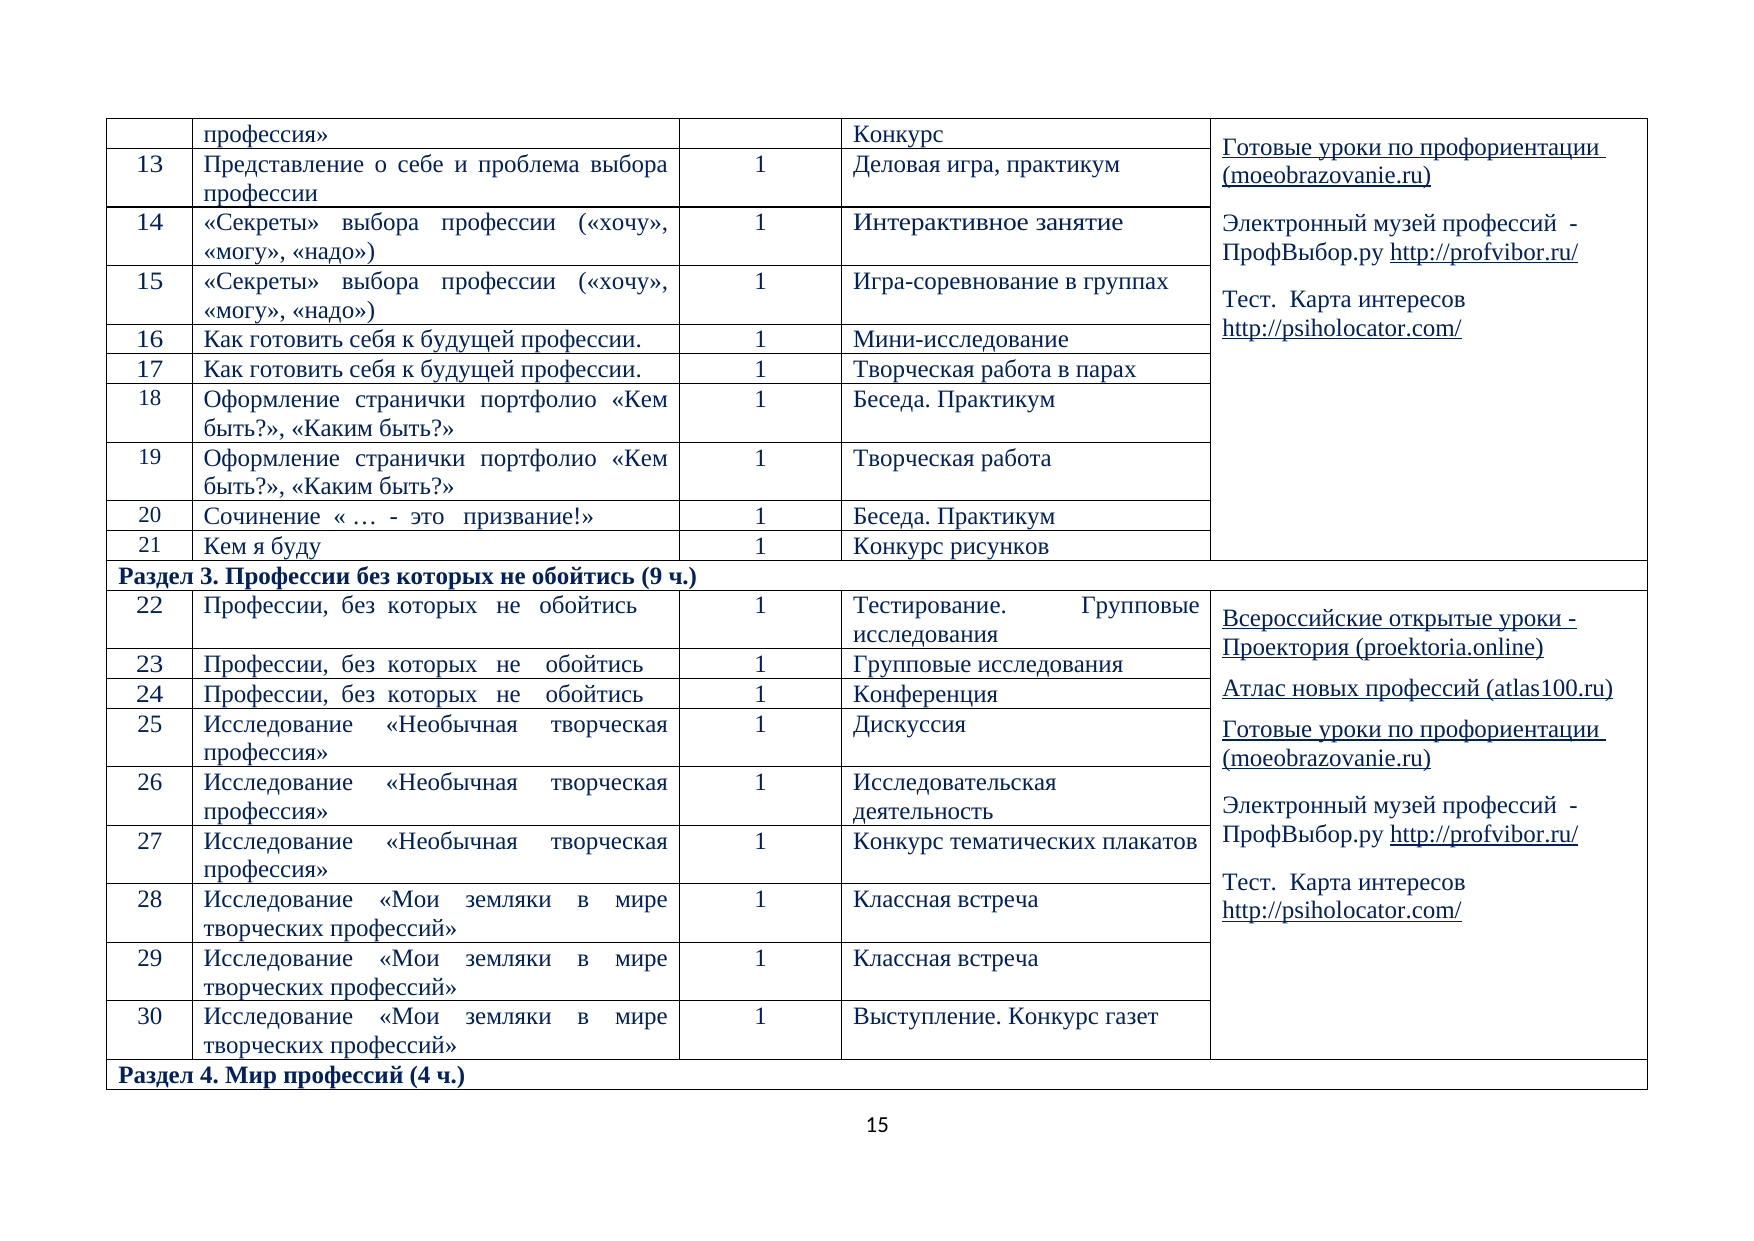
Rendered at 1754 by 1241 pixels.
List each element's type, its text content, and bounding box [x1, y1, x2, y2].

table_cell Творческая работа в парах [842, 354, 1210, 383]
table_cell Исследование «Мои земляки в мире творческих профессий» [193, 943, 679, 1000]
table_cell Конкурс рисунков [842, 531, 1210, 560]
table_cell 27 [107, 826, 192, 883]
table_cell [842, 119, 1210, 148]
table_cell 1 [680, 1001, 841, 1059]
table_cell 16 [107, 325, 192, 353]
table_cell Профессии, без которых не обойтись [193, 591, 679, 648]
table_cell Профессии, без которых не обойтись [193, 649, 679, 678]
table_cell 1 [680, 709, 841, 766]
table_cell 1 [680, 119, 841, 148]
table_cell «Секреты» выбора профессии («хочу», «могу», «надо») [193, 266, 679, 323]
table_cell Исследование «Мои земляки в мире творческих профессий» [193, 884, 679, 942]
table_cell Мини-исследование [842, 325, 1210, 353]
table_cell 13 [107, 149, 192, 206]
table_cell 28 [107, 884, 192, 942]
table_cell 1 [680, 591, 841, 648]
table_cell Исследование «Необычная творческая профессия» [193, 826, 679, 883]
table_cell Конкурс тематических плакатов [842, 826, 1210, 883]
table_cell 1 [680, 826, 841, 883]
table_cell 1 [680, 354, 841, 383]
table_cell Исследовательская деятельность [842, 767, 1210, 825]
table_cell Как готовить себя к будущей профессии. [193, 325, 679, 353]
table_cell 1 [680, 943, 841, 1000]
table_cell 23 [107, 649, 192, 678]
table_cell Кем я буду [193, 531, 679, 560]
table_cell Беседа. Практикум [842, 501, 1210, 530]
table_cell 17 [107, 354, 192, 383]
table_cell Творческая работа [842, 443, 1210, 500]
table_cell Беседа. Практикум [842, 384, 1210, 442]
table_cell Тестирование. Групповые исследования [842, 591, 1210, 648]
table_cell Как готовить себя к будущей профессии. [193, 354, 679, 383]
table_cell 1 [680, 149, 841, 206]
table_cell Групповые исследования [842, 649, 1210, 678]
table_cell 1 [680, 325, 841, 353]
table_cell 12 [107, 119, 192, 148]
table_cell 25 [107, 709, 192, 766]
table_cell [193, 119, 679, 148]
table_cell 30 [107, 1001, 192, 1059]
table_cell Классная встреча [842, 943, 1210, 1000]
table_cell Сочинение « … - это призвание!» [193, 501, 679, 530]
table_cell 20 [107, 501, 192, 530]
table_cell 15 [107, 266, 192, 323]
table_cell Исследование «Необычная творческая профессия» [193, 767, 679, 825]
table_cell Игра-соревнование в группах [842, 266, 1210, 323]
table_cell 26 [107, 767, 192, 825]
table_cell 1 [680, 679, 841, 708]
table_cell 1 [680, 384, 841, 442]
table_cell 18 [107, 384, 192, 442]
table_cell 19 [107, 443, 192, 500]
table_cell 1 [680, 443, 841, 500]
table_cell 1 [680, 649, 841, 678]
table_cell 1 [680, 531, 841, 560]
table_cell Конференция [842, 679, 1210, 708]
table_cell 1 [680, 501, 841, 530]
table_cell 1 [680, 208, 841, 265]
table_cell 29 [107, 943, 192, 1000]
table_cell 1 [680, 884, 841, 942]
table_cell Исследование «Необычная творческая профессия» [193, 709, 679, 766]
table_cell Представление о себе и проблема выбора профессии [193, 149, 679, 206]
table_cell Оформление странички портфолио «Кем быть?», «Каким быть?» [193, 384, 679, 442]
table_cell Классная встреча [842, 884, 1210, 942]
table_cell Деловая игра, практикум [842, 149, 1210, 206]
table_cell Оформление странички портфолио «Кем быть?», «Каким быть?» [193, 443, 679, 500]
table_cell Выступление. Конкурс газет [842, 1001, 1210, 1059]
table_cell Раздел 3. Профессии без которых не обойтись (9 ч.) [107, 561, 1647, 589]
table_cell 1 [680, 266, 841, 323]
table_cell 24 [107, 679, 192, 708]
table_cell «Секреты» выбора профессии («хочу», «могу», «надо») [193, 208, 679, 265]
table_cell Интерактивное занятие [842, 208, 1210, 265]
table_cell Раздел 4. Мир профессий (4 ч.) [107, 1060, 1647, 1089]
table_cell 22 [107, 591, 192, 648]
table_cell 14 [107, 208, 192, 265]
table_cell Исследование «Мои земляки в мире творческих профессий» [193, 1001, 679, 1059]
table_cell Дискуссия [842, 709, 1210, 766]
table_cell Профессии, без которых не обойтись [193, 679, 679, 708]
table_cell 1 [680, 767, 841, 825]
table_cell 21 [107, 531, 192, 560]
table_cell Всероссийские открытые уроки -Проектория (proektoria.online) Атлас новых профессий (atlas100.ru) Готовые уроки по профориентации (moeobrazovanie.ru) Электронный музей профессий - ПрофВыбор.ру http://profvibor.ru/ Тест. Карта интересов http://psiholocator.com/ [1211, 591, 1647, 1059]
